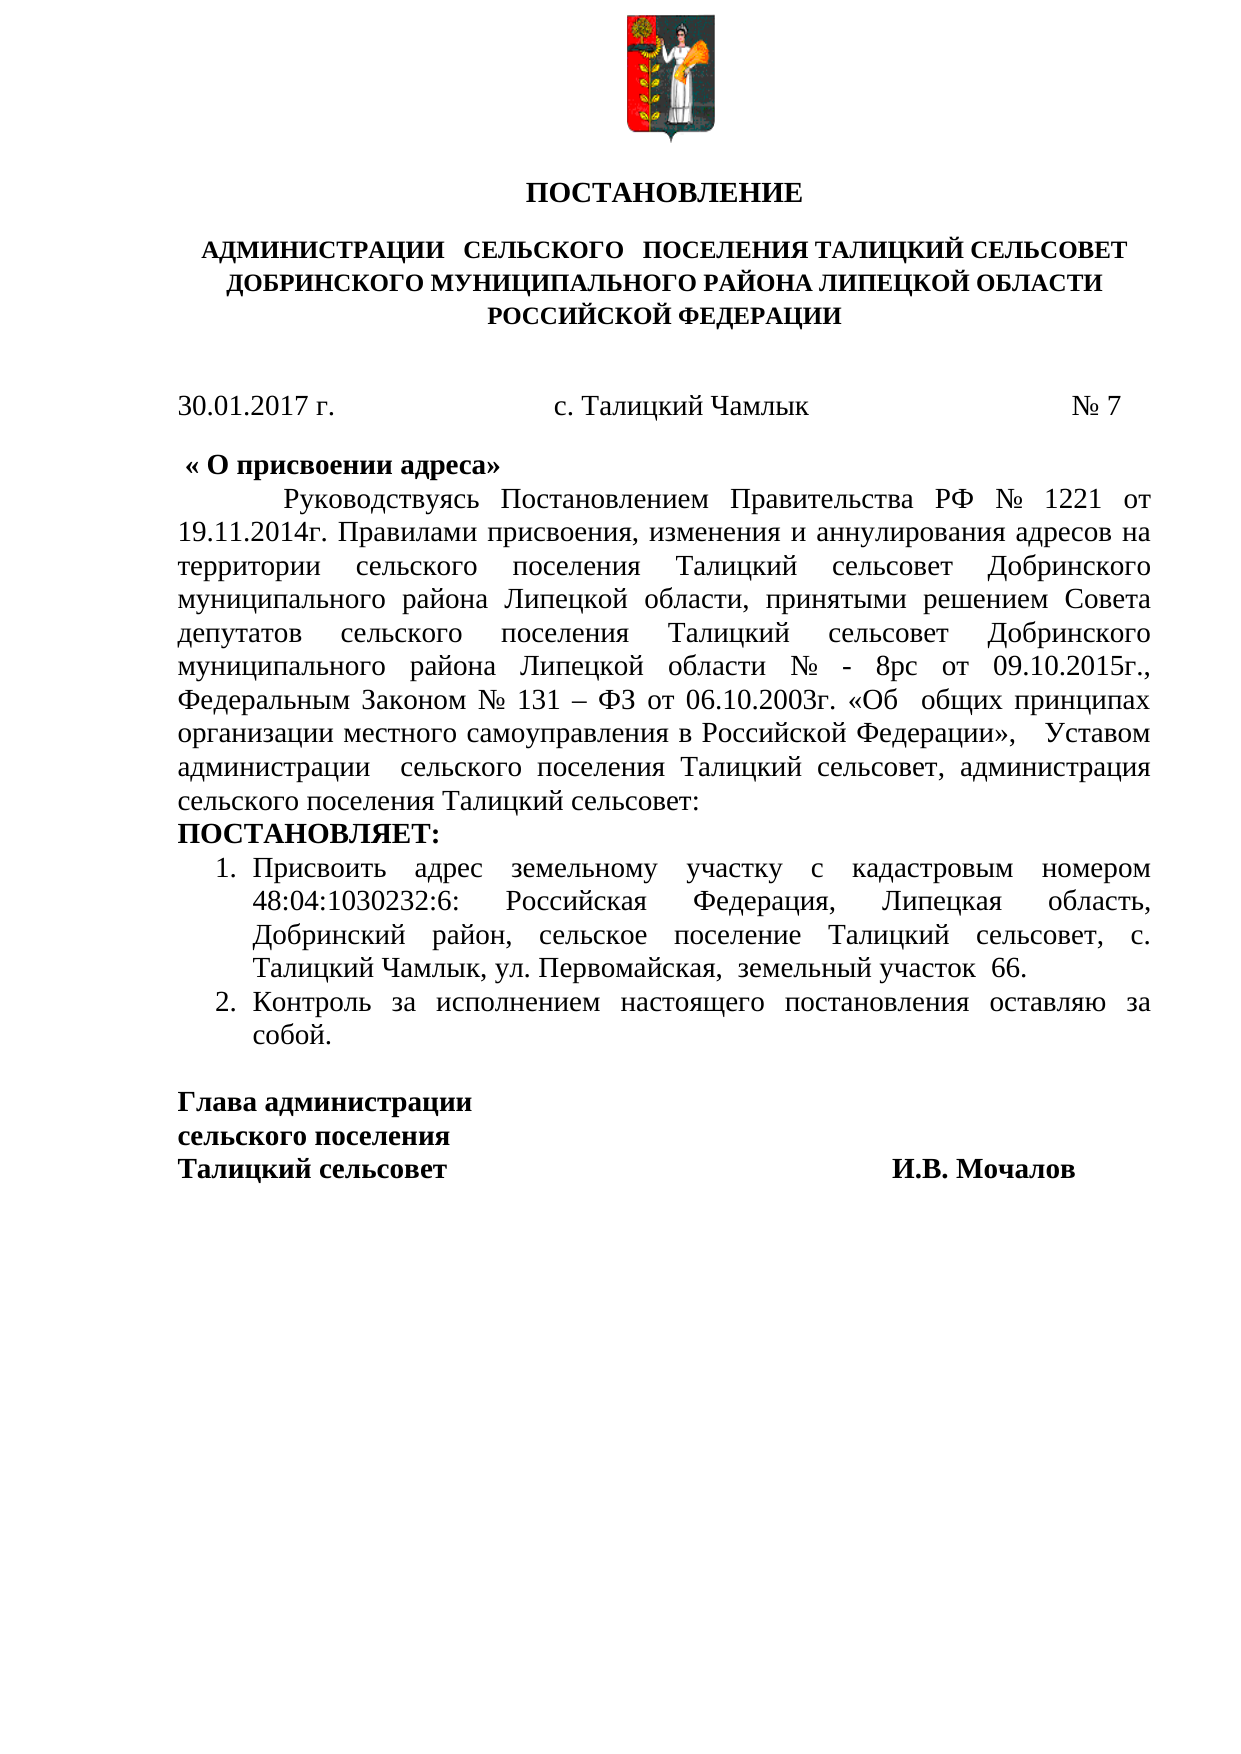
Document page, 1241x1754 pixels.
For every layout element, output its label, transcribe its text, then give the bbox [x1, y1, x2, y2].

text РОССИЙСКОЙ ФЕДЕРАЦИИ [177, 301, 1152, 330]
text сельского поселения [177, 1118, 1152, 1152]
list Присвоить адрес земельному участку с кадастровым номером 48:04:1030232:6: Российская Федерация, Липецкая область, Добринский район, сельское поселение Талицкий сельсовет, с. Талицкий Чамлык, ул. Первомайская, земельный участок 66. [215, 850, 1152, 984]
text АДМИНИСТРАЦИИ СЕЛЬСКОГО ПОСЕЛЕНИЯ ТАЛИЦКИЙ СЕЛЬСОВЕТ [177, 235, 1152, 264]
picture [626, 14, 715, 143]
text Руководствуясь Постановлением Правительства РФ № 1221 от 19.11.2014г. Правилами присвоения, изменения и аннулирования адресов на территории сельского поселения Талицкий сельсовет Добринского муниципального района Липецкой области, принятыми решением Совета депутатов сельского поселения Талицкий сельсовет Добринского муниципального района Липецкой области № - 8рс от 09.10.2015г., Федеральным Законом № 131 – ФЗ от 06.10.2003г. «Об общих принципах организации местного самоуправления в Российской Федерации», Уставом администрации сельского поселения Талицкий сельсовет, администрация сельского поселения Талицкий сельсовет: [177, 481, 1152, 816]
text Глава администрации [177, 1084, 1152, 1118]
text ПОСТАНОВЛЕНИЕ [177, 176, 1152, 209]
text « О присвоении адреса» [177, 447, 1152, 481]
text 30.01.2017 г. с. Талицкий Чамлык № 7 [177, 388, 1152, 421]
text ДОБРИНСКОГО МУНИЦИПАЛЬНОГО РАЙОНА ЛИПЕЦКОЙ ОБЛАСТИ [177, 268, 1152, 297]
text ПОСТАНОВЛЯЕТ: [177, 816, 1152, 850]
text Талицкий сельсовет И.В. Мочалов [177, 1152, 1152, 1185]
list Контроль за исполнением настоящего постановления оставляю за собой. [215, 984, 1152, 1051]
